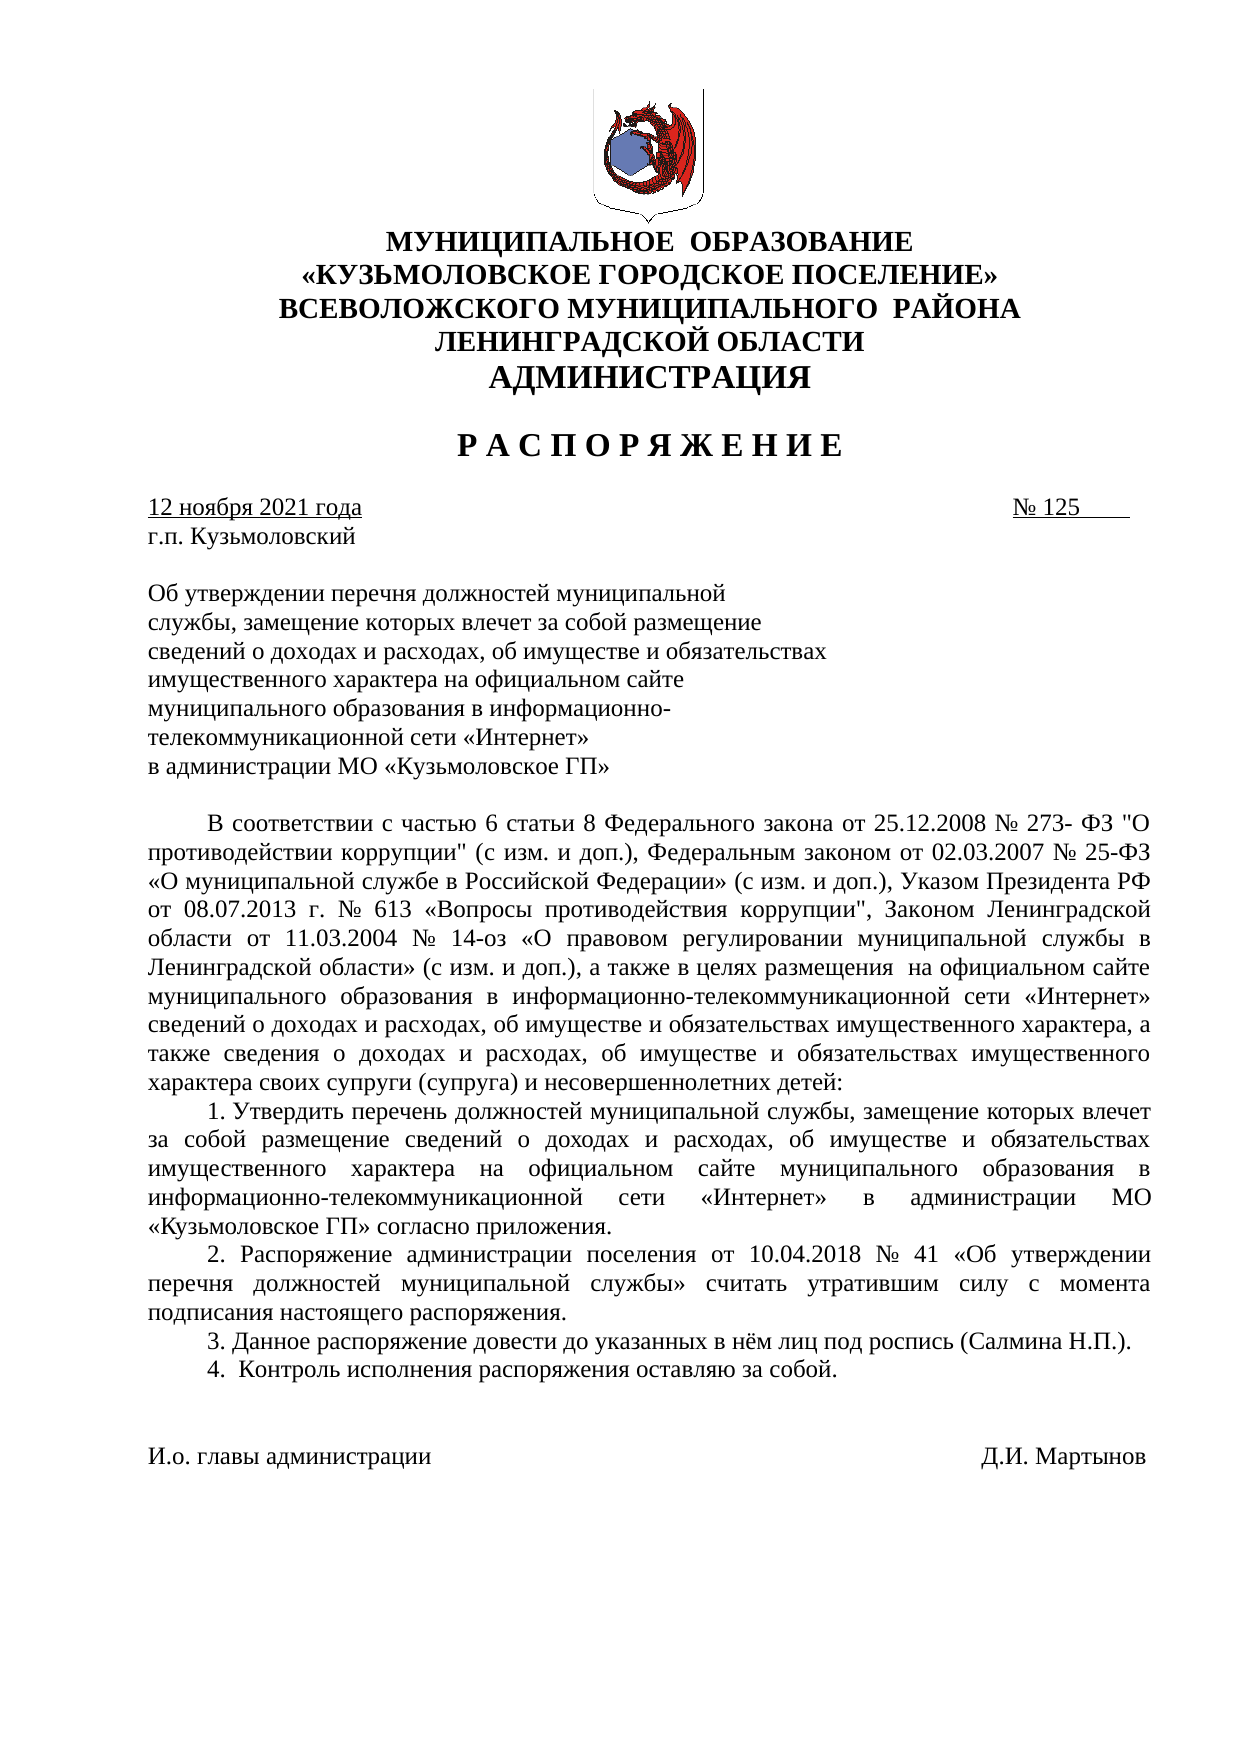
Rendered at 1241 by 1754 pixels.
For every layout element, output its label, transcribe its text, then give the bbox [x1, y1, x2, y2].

title муниципального образования в информационно- [148, 693, 1152, 722]
text ВСЕВОЛОЖСКОГО МУНИЦИПАЛЬНОГО РАЙОНА [148, 291, 1152, 324]
text АДМИНИСТРАЦИЯ [148, 358, 1152, 396]
title сведений о доходах и расходах, об имуществе и обязательствах [148, 636, 1152, 664]
text И.о. главы администрации Д.И. Мартынов [148, 1441, 1152, 1469]
title имущественного характера на официальном сайте [148, 664, 1152, 693]
text ЛЕНИНГРАДСКОЙ ОБЛАСТИ [148, 324, 1152, 358]
title в администрации МО «Кузьмоловское ГП» [148, 751, 1152, 779]
text МУНИЦИПАЛЬНОЕ ОБРАЗОВАНИЕ [148, 224, 1152, 257]
text г.п. Кузьмоловский [148, 521, 1152, 549]
title службы, замещение которых влечет за собой размещение [148, 607, 1152, 636]
text В соответствии с частью 6 статьи 8 Федерального закона от 25.12.2008 № 273- ФЗ "О противодействии коррупции" (c изм. и доп.), Федеральным законом от 02.03.2007 № 25-ФЗ «О муниципальной службе в Российской Федерации» (с изм. и доп.), Указом Президента РФ от 08.07.2013 г. № 613 «Вопросы противодействия коррупции", Законом Ленинградской области от 11.03.2004 № 14-оз «О правовом регулировании муниципальной службы в Ленинградской области» (с изм. и доп.), а также в целях размещения на официальном сайте муниципального образования в информационно-телекоммуникационной сети «Интернет» сведений о доходах и расходах, об имуществе и обязательствах имущественного характера, а также сведения о доходах и расходах, об имуществе и обязательствах имущественного характера своих супруги (супруга) и несовершеннолетних детей: [148, 808, 1152, 1096]
text Р А С П О Р Я Ж Е Н И Е [148, 425, 1152, 463]
text «КУЗЬМОЛОВСКОЕ ГОРОДСКОЕ ПОСЕЛЕНИЕ» [148, 257, 1152, 291]
text 1. Утвердить перечень должностей муниципальной службы, замещение которых влечет за собой размещение сведений о доходах и расходах, об имуществе и обязательствах имущественного характера на официальном сайте муниципального образования в информационно-телекоммуникационной сети «Интернет» в администрации МО «Кузьмоловское ГП» согласно приложения. [148, 1096, 1152, 1239]
text 2. Распоряжение администрации поселения от 10.04.2018 № 41 «Об утверждении перечня должностей муниципальной службы» считать утратившим силу с момента подписания настоящего распоряжения. [148, 1239, 1152, 1326]
title телекоммуникационной сети «Интернет» [148, 722, 1152, 751]
text 12 ноября 2021 года № 125 [148, 492, 1152, 521]
text 4. Контроль исполнения распоряжения оставляю за собой. [148, 1354, 1152, 1383]
title Об утверждении перечня должностей муниципальной [148, 578, 1152, 607]
text 3. Данное распоряжение довести до указанных в нём лиц под роспись (Салмина Н.П.). [148, 1326, 1152, 1354]
picture [593, 88, 706, 224]
